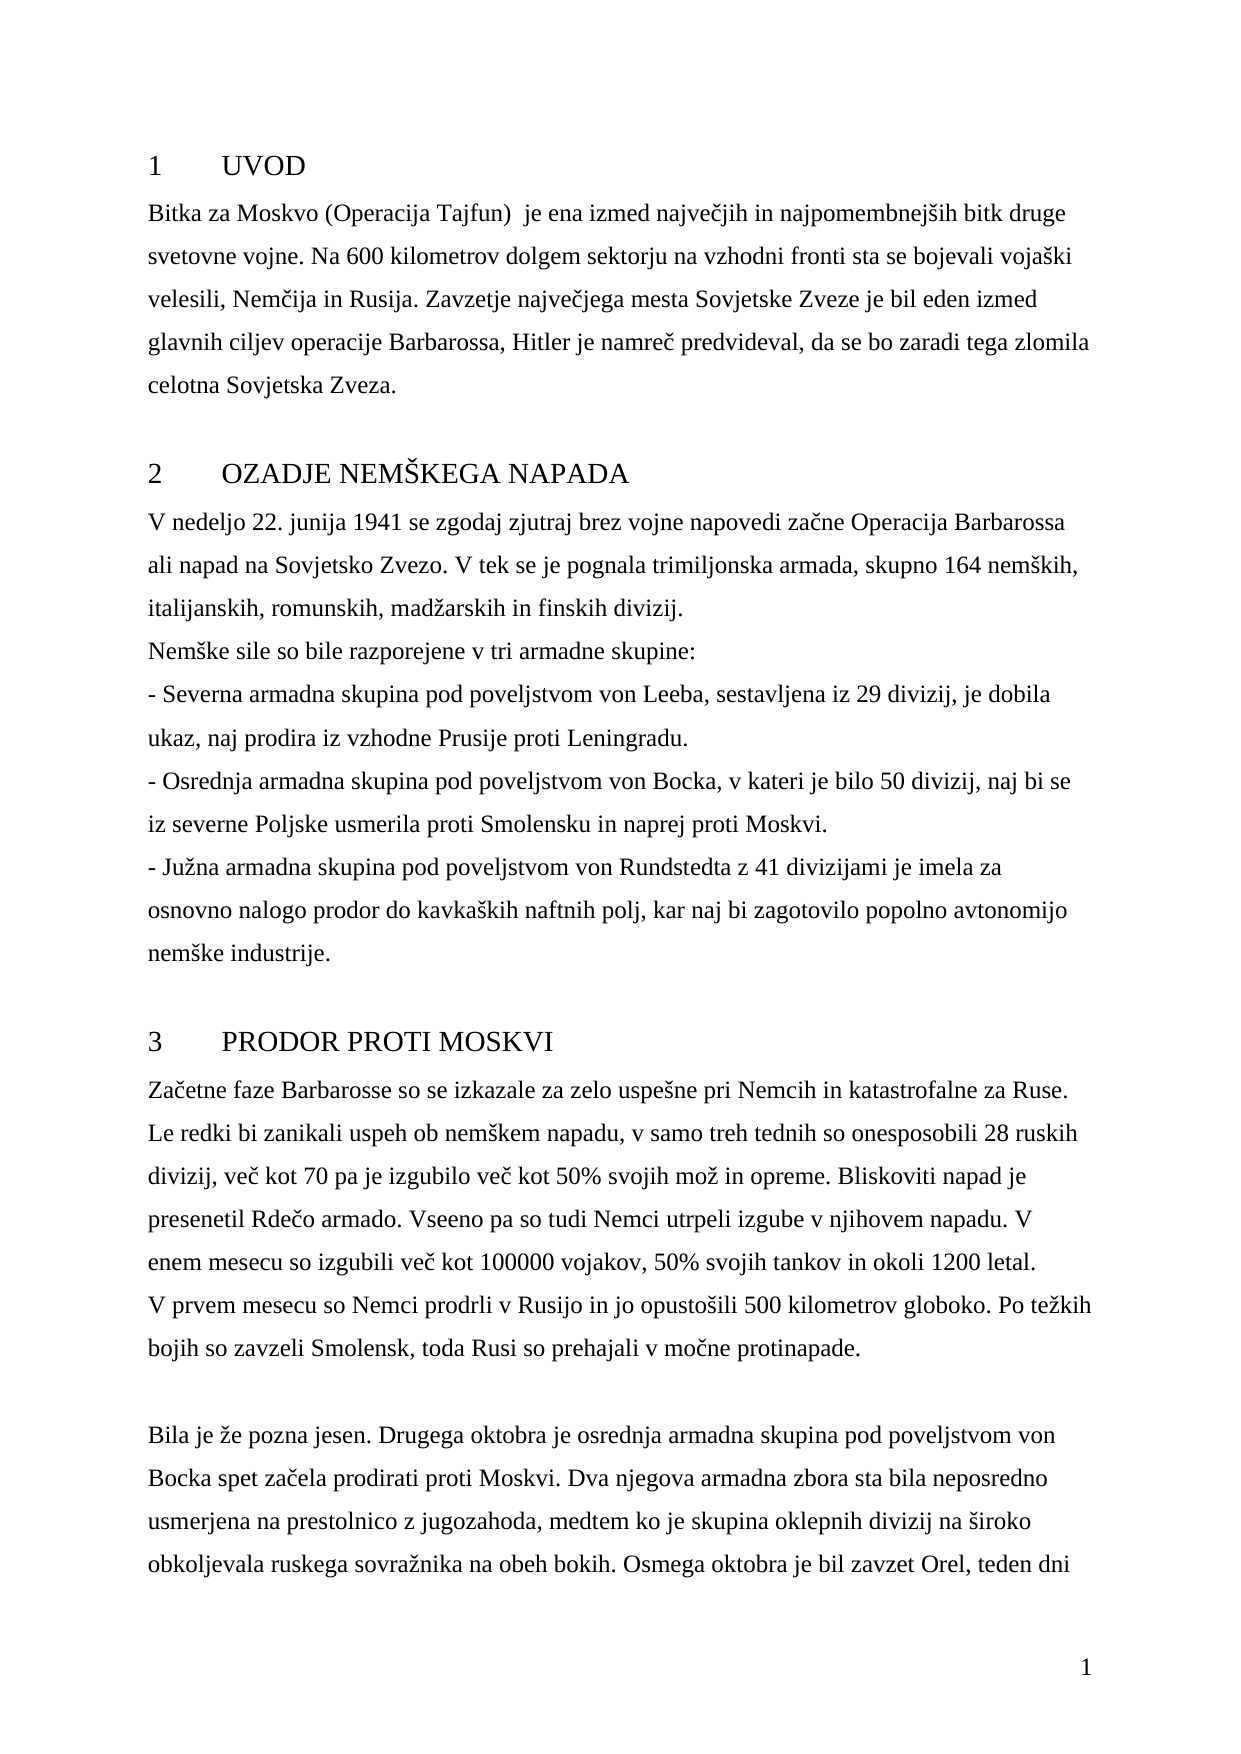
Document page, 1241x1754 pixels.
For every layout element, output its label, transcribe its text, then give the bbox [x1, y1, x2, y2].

text Začetne faze Barbarosse so se izkazale za zelo uspešne pri Nemcih in katastrofalne za Ruse. Le redki bi zanikali uspeh ob nemškem napadu, v samo treh tednih so onesposobili 28 ruskih divizij, več kot 70 pa je izgubilo več kot 50% svojih mož in opreme. Bliskoviti napad je presenetil Rdečo armado. Vseeno pa so tudi Nemci utrpeli izgube v njihovem napadu. V enem mesecu so izgubili več kot 100000 vojakov, 50% svojih tankov in okoli 1200 letal. [148, 1075, 1093, 1276]
text Nemške sile so bile razporejene v tri armadne skupine: [148, 636, 1093, 665]
text 1 UVOD [148, 148, 1093, 181]
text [148, 1420, 1093, 1578]
text V prvem mesecu so Nemci prodrli v Rusijo in jo opustošili globoko. Po težkih bojih so zavzeli Smolensk, toda Rusi so prehajali v močne protinapade. [148, 1290, 1093, 1362]
text - Severna armadna skupina pod poveljstvom von Leeba, sestavljena iz 29 divizij, je dobila ukaz, naj prodira iz vzhodne Prusije proti Leningradu. [148, 679, 1093, 751]
text 2 OZADJE NEMŠKEGA NAPADA [148, 457, 1093, 490]
text Bitka za Moskvo (Operacija Tajfun) je ena izmed največjih in najpomembnejših bitk druge svetovne vojne. Na dolgem sektorju na vzhodni fronti sta se bojevali vojaški velesili, Nemčija in Rusija. Zavzetje največjega mesta Sovjetske Zveze je bil eden izmed glavnih ciljev operacije Barbarossa, Hitler je namreč predvideval, da se bo zaradi tega zlomila celotna Sovjetska Zveza. [148, 198, 1093, 399]
text - Južna armadna skupina pod poveljstvom von Rundstedta z 41 divizijami je imela za osnovno nalogo prodor do kavkaških naftnih polj, kar naj bi zagotovilo popolno avtonomijo nemške industrije. [148, 852, 1093, 967]
text - Osrednja armadna skupina pod poveljstvom von Bocka, v kateri je bilo 50 divizij, naj bi se iz severne Poljske usmerila proti Smolensku in naprej proti Moskvi. [148, 766, 1093, 838]
text V nedeljo 22. junija 1941 se zgodaj zjutraj brez vojne napovedi začne Operacija Barbarossa ali napad na Sovjetsko Zvezo. V tek se je pognala trimiljonska armada, skupno 164 nemških, italijanskih, romunskih, madžarskih in finskih divizij. [148, 507, 1093, 622]
text 3 PRODOR PROTI MOSKVI [148, 1024, 1093, 1058]
